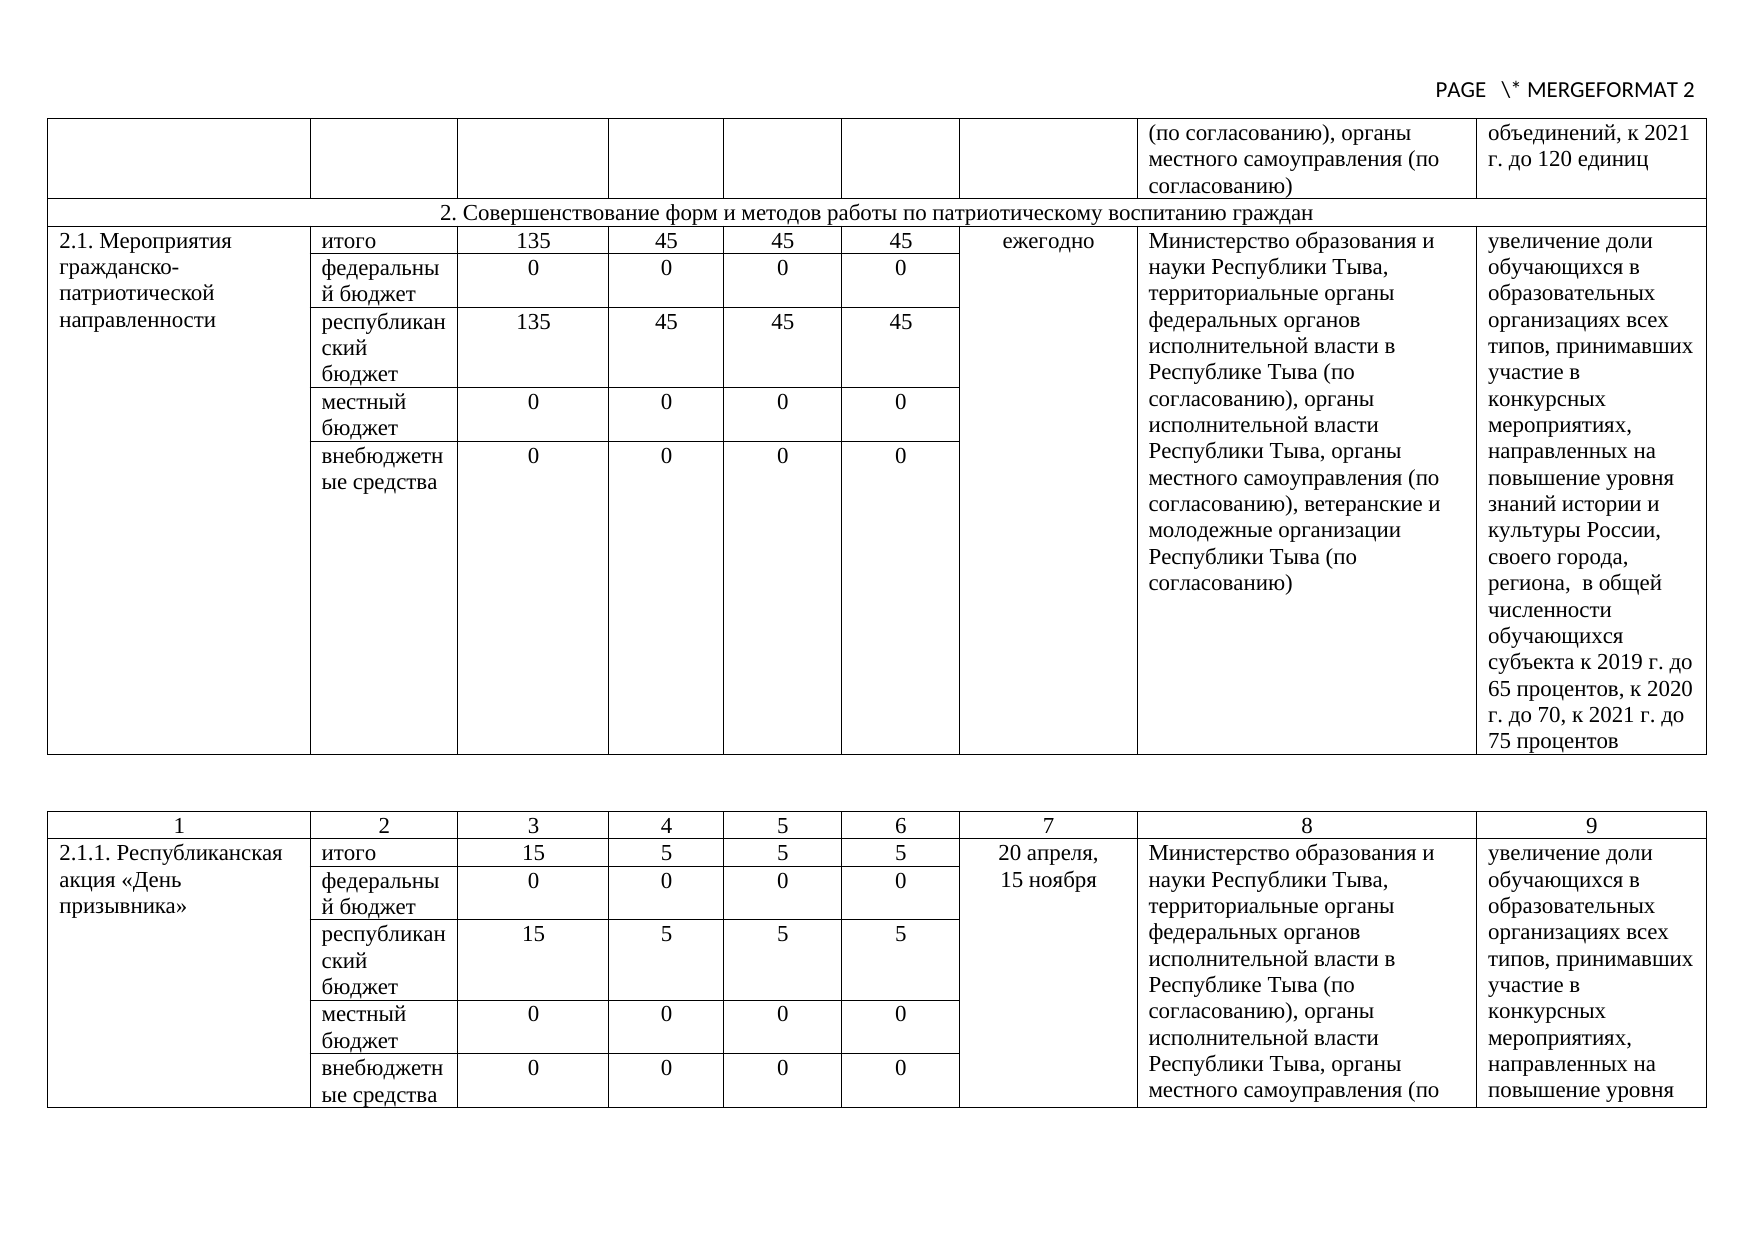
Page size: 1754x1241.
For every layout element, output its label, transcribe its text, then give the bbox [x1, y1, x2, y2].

table_cell 45 [609, 227, 723, 253]
table_cell 5 [842, 920, 959, 999]
table_cell 0 [609, 1054, 723, 1107]
table_cell 0 [842, 1054, 959, 1107]
table_cell увеличение доли обучающихся в образовательных организациях всех типов, принимавших участие в конкурсных мероприятиях, направленных на повышение уровня знаний истории и культуры России, своего города, региона, в общей численности обучающихся субъекта к 2019 г. до 65 процентов, к 2020 г. до 70, к 2021 г. до 75 процентов [1477, 839, 1706, 1107]
table_cell 0 [458, 388, 608, 441]
table_cell 0 [609, 1001, 723, 1053]
table_cell 0 [609, 388, 723, 441]
table_cell 0 [724, 442, 841, 754]
table_header 8 [1138, 812, 1476, 838]
table_cell 20 апреля, 15 ноября [960, 839, 1137, 1107]
table_cell 0 [609, 119, 723, 198]
table_cell итого [311, 227, 457, 253]
table_cell увеличение доли обучающихся в образовательных организациях всех типов, принимавших участие в конкурсных мероприятиях, направленных на повышение уровня знаний истории и культуры России, своего города, региона, в общей численности обучающихся субъекта к 2019 г. до 65 процентов, к 2020 г. до 70, к 2021 г. до 75 процентов [1477, 227, 1706, 754]
table_cell 0 [724, 1054, 841, 1107]
table_header 9 [1477, 812, 1706, 838]
table_cell 0 [458, 254, 608, 307]
table_cell 5 [609, 839, 723, 866]
table_cell 45 [724, 227, 841, 253]
table_header 3 [458, 812, 608, 838]
table_cell 0 [609, 442, 723, 754]
table_cell 0 [458, 442, 608, 754]
table_cell 0 [724, 254, 841, 307]
table_cell 0 [724, 388, 841, 441]
table_cell 2.1. Мероприятия гражданско-патриотической направленности [48, 227, 310, 754]
table_cell 0 [724, 119, 841, 198]
table_cell ежегодно [960, 227, 1137, 754]
table_cell 0 [458, 1054, 608, 1107]
table_cell 135 [458, 227, 608, 253]
table_cell 15 [458, 920, 608, 999]
table_header 7 [960, 812, 1137, 838]
table_header 6 [842, 812, 959, 838]
table_header 5 [724, 812, 841, 838]
table_cell 0 [842, 388, 959, 441]
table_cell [311, 1054, 457, 1107]
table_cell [311, 119, 457, 198]
table_header 2 [311, 812, 457, 838]
table_cell 5 [724, 920, 841, 999]
table_cell Министерство образования и науки Республики Тыва, территориальные органы федеральных органов исполнительной власти в Республике Тыва (по согласованию), органы исполнительной власти Республики Тыва, органы местного самоуправления (по согласованию), ветеранские и молодежные организации Республики Тыва (по согласованию) [1138, 839, 1476, 1107]
table_cell 2. Совершенствование форм и методов работы по патриотическому воспитанию граждан [48, 199, 1706, 226]
table_cell федеральный бюджет [311, 867, 457, 919]
table_cell 15 [458, 839, 608, 866]
table_cell 2.1.1. Республиканская акция «День призывника» [48, 839, 310, 1107]
table_cell 0 [458, 1001, 608, 1053]
table_cell 5 [609, 920, 723, 999]
table_cell 45 [842, 227, 959, 253]
table_cell местный бюджет [311, 388, 457, 441]
table_cell 45 [609, 308, 723, 387]
table_cell 0 [842, 867, 959, 919]
table_cell 0 [458, 119, 608, 198]
table_cell республиканский бюджет [311, 308, 457, 387]
table_cell 5 [724, 839, 841, 866]
table_cell федеральный бюджет [311, 254, 457, 307]
table_cell республиканский бюджет [311, 920, 457, 999]
table_cell 5 [842, 839, 959, 866]
table_cell 0 [724, 1001, 841, 1053]
table_cell 45 [724, 308, 841, 387]
table_cell итого [311, 839, 457, 866]
table_cell внебюджетные средства [311, 442, 457, 754]
table_cell 0 [842, 119, 959, 198]
table_cell [960, 119, 1137, 198]
table_cell 0 [842, 442, 959, 754]
table_cell 0 [609, 867, 723, 919]
table_header 1 [48, 812, 310, 838]
table_cell 45 [842, 308, 959, 387]
table_cell Министерство образования и науки Республики Тыва, территориальные органы федеральных органов исполнительной власти в Республике Тыва (по согласованию), органы исполнительной власти Республики Тыва, органы местного самоуправления (по согласованию), ветеранские и молодежные организации Республики Тыва (по согласованию) [1138, 227, 1476, 754]
table_cell 0 [609, 254, 723, 307]
table_cell 135 [458, 308, 608, 387]
table_cell 0 [724, 867, 841, 919]
table_cell 0 [458, 867, 608, 919]
table_cell 0 [842, 1001, 959, 1053]
table_cell 0 [842, 254, 959, 307]
table_cell местный бюджет [311, 1001, 457, 1053]
table_header 4 [609, 812, 723, 838]
